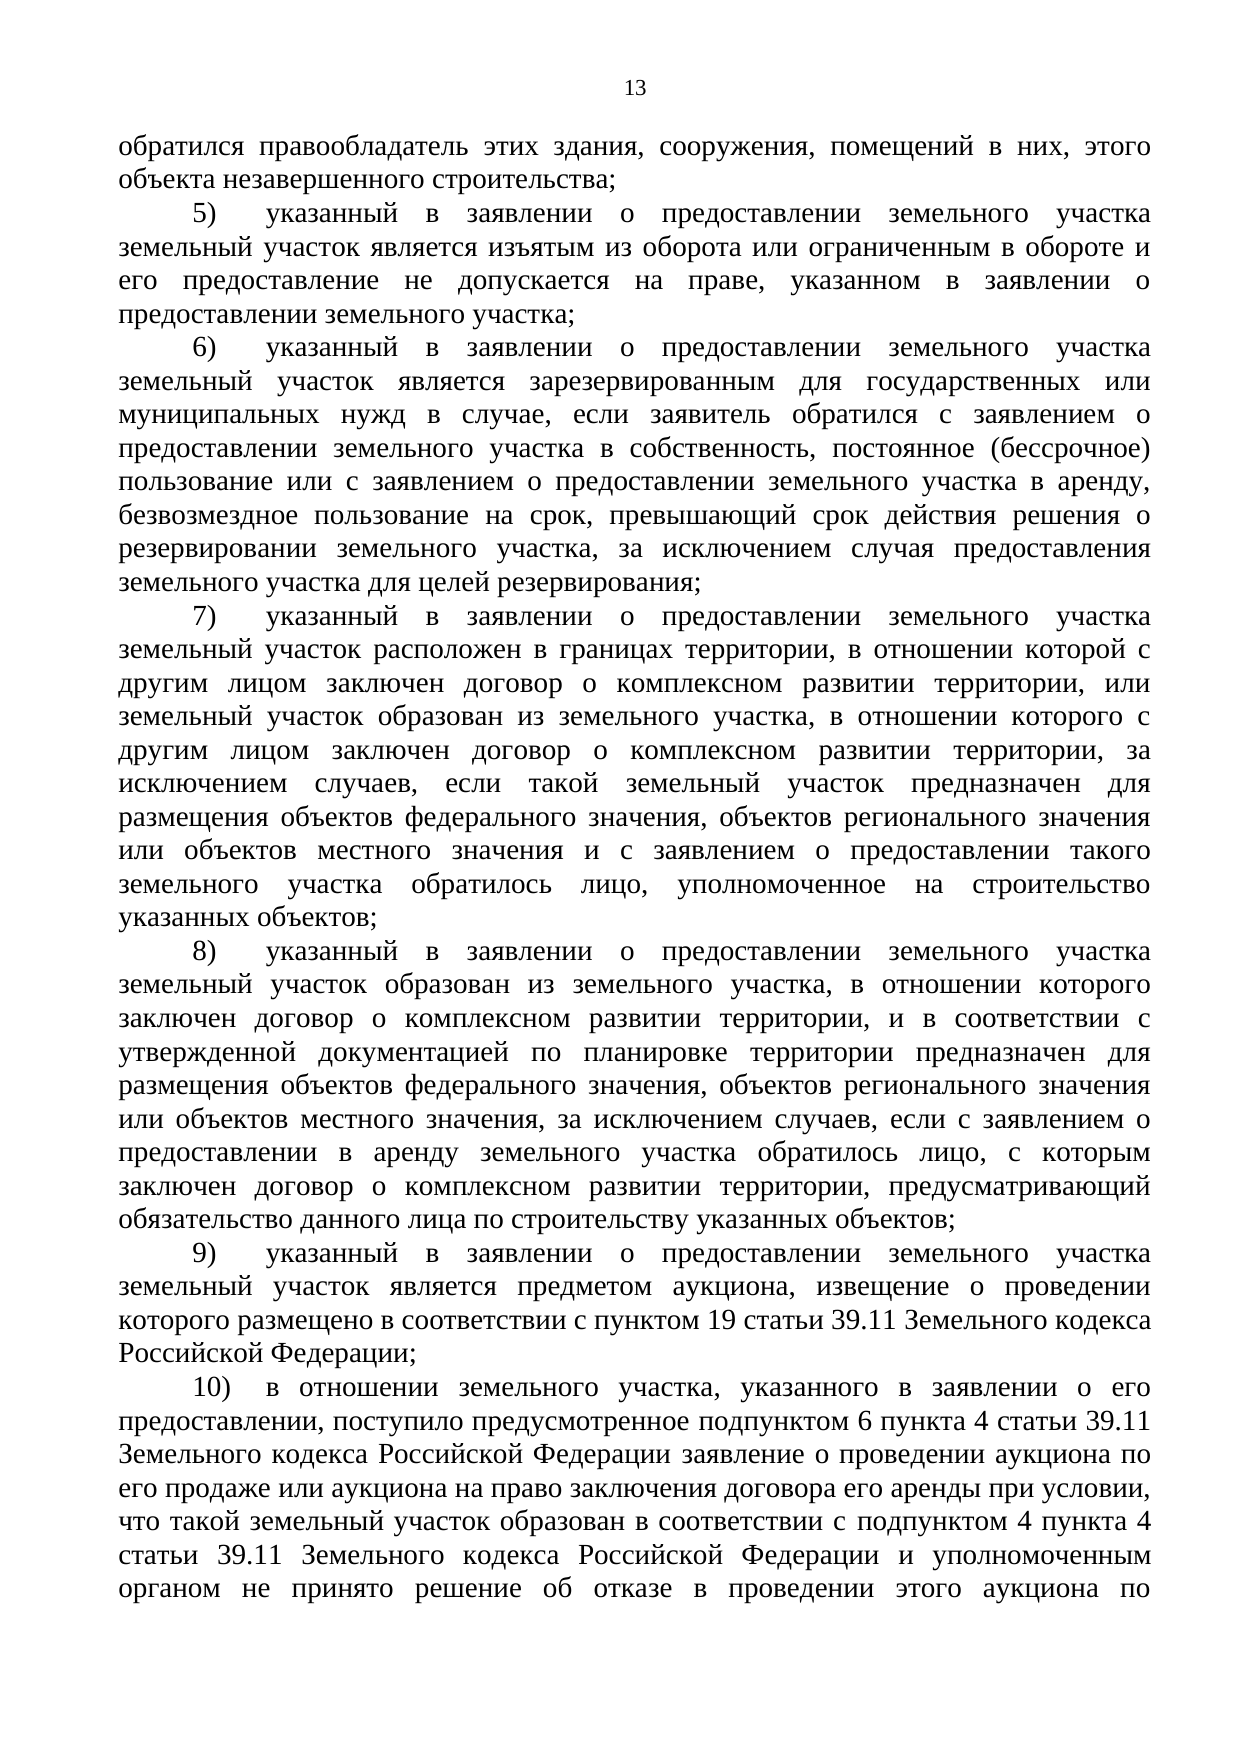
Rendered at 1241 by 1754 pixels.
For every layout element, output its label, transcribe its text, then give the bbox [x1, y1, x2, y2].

list указанный в заявлении о предоставлении земельного участка земельный участок является изъятым из оборота или ограниченным в обороте и его предоставление не допускается на праве, указанном в заявлении о предоставлении земельного участка; [118, 195, 1152, 329]
list указанный в заявлении о предоставлении земельного участка земельный участок расположен в границах территории, в отношении которой с другим лицом заключен договор о комплексном развитии территории, или земельный участок образован из земельного участка, в отношении которого с другим лицом заключен договор о комплексном развитии территории, за исключением случаев, если такой земельный участок предназначен для размещения объектов федерального значения, объектов регионального значения или объектов местного значения и с заявлением о предоставлении такого земельного участка обратилось лицо, уполномоченное на строительство указанных объектов; [118, 598, 1152, 933]
list указанный в заявлении о предоставлении земельного участка земельный участок является зарезервированным для государственных или муниципальных нужд в случае, если заявитель обратился с заявлением о предоставлении земельного участка в собственность, постоянное (бессрочное) пользование или с заявлением о предоставлении земельного участка в аренду, безвозмездное пользование на срок, превышающий срок действия решения о резервировании земельного участка, за исключением случая предоставления земельного участка для целей резервирования; [118, 329, 1152, 598]
list указанный в заявлении о предоставлении земельного участка земельный участок образован из земельного участка, в отношении которого заключен договор о комплексном развитии территории, и в соответствии с утвержденной документацией по планировке территории предназначен для размещения объектов федерального значения, объектов регионального значения или объектов местного значения, за исключением случаев, если с заявлением о предоставлении в аренду земельного участка обратилось лицо, с которым заключен договор о комплексном развитии территории, предусматривающий обязательство данного лица по строительству указанных объектов; [118, 933, 1152, 1235]
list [118, 1369, 1152, 1604]
list указанный в заявлении о предоставлении земельного участка земельный участок является предметом аукциона, извещение о проведении которого размещено в соответствии с пунктом 19 статьи 39.11 Земельного кодекса Российской Федерации; [118, 1235, 1152, 1369]
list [118, 128, 1152, 195]
